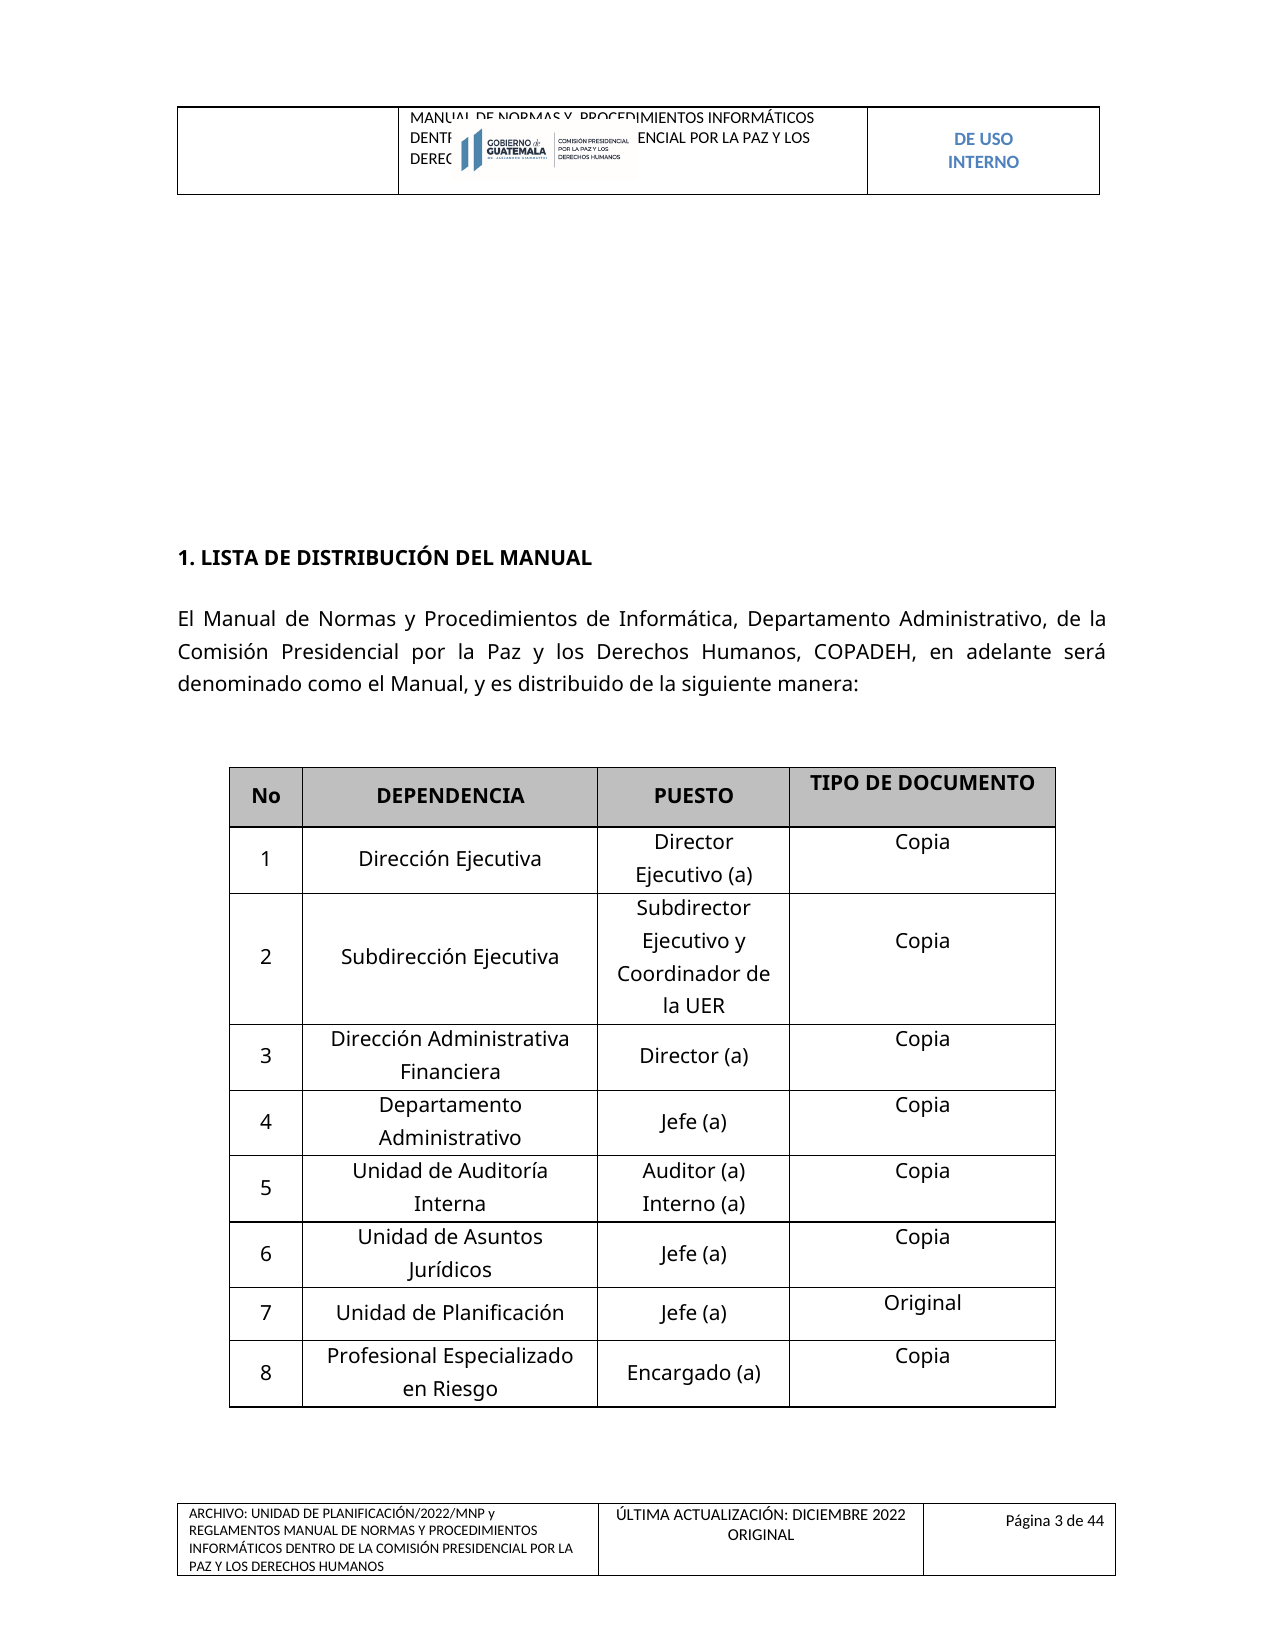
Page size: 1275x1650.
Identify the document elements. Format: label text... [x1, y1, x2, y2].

table_cell Dirección Ejecutiva [303, 828, 597, 892]
table_cell Original [790, 1288, 1055, 1340]
table_cell 2 [230, 894, 302, 1023]
table_cell 6 [230, 1223, 302, 1287]
table_header TIPO DE DOCUMENTO [790, 768, 1055, 826]
table_cell 1 [230, 828, 302, 892]
table_cell Unidad de Asuntos Jurídicos [303, 1223, 597, 1287]
table_cell Profesional Especializado en Riesgo [303, 1341, 597, 1406]
table_header PUESTO [598, 768, 789, 826]
table_cell Copia [790, 828, 1055, 892]
table_cell Auditor (a) Interno (a) [598, 1156, 789, 1221]
picture [451, 119, 638, 180]
table_cell Departamento Administrativo [303, 1091, 597, 1155]
subtitle 1. LISTA DE DISTRIBUCIÓN DEL MANUAL [177, 543, 1073, 572]
table_cell Jefe (a) [598, 1091, 789, 1155]
table_cell Encargado (a) [598, 1341, 789, 1406]
table_cell Copia [790, 1156, 1055, 1221]
table_cell Director (a) [598, 1025, 789, 1089]
text El Manual de Normas y Procedimientos de Informática, Departamento Administrativo, de la Comisión Presidencial por la Paz y los Derechos Humanos, COPADEH, en adelante será denominado como el Manual, y es distribuido de la siguiente manera: [177, 604, 1107, 698]
table_cell Director Ejecutivo (a) [598, 828, 789, 892]
table_cell Copia [790, 1025, 1055, 1089]
table_cell 4 [230, 1091, 302, 1155]
table_cell Copia [790, 1223, 1055, 1287]
table_cell Copia [790, 1341, 1055, 1406]
table_header DEPENDENCIA [303, 768, 597, 826]
table_cell Jefe (a) [598, 1288, 789, 1340]
table_cell Unidad de Planificación [303, 1288, 597, 1340]
table_cell Subdirección Ejecutiva [303, 894, 597, 1023]
table_cell Copia [790, 1091, 1055, 1155]
table_header No [230, 768, 302, 826]
table_cell Jefe (a) [598, 1223, 789, 1287]
table_cell Subdirector Ejecutivo y Coordinador de la UER [598, 894, 789, 1023]
table_cell 3 [230, 1025, 302, 1089]
table_cell Copia [790, 894, 1055, 1023]
table_cell 5 [230, 1156, 302, 1221]
table_cell Dirección Administrativa Financiera [303, 1025, 597, 1089]
table_cell 8 [230, 1341, 302, 1406]
table_cell 7 [230, 1288, 302, 1340]
table_cell Unidad de Auditoría Interna [303, 1156, 597, 1221]
